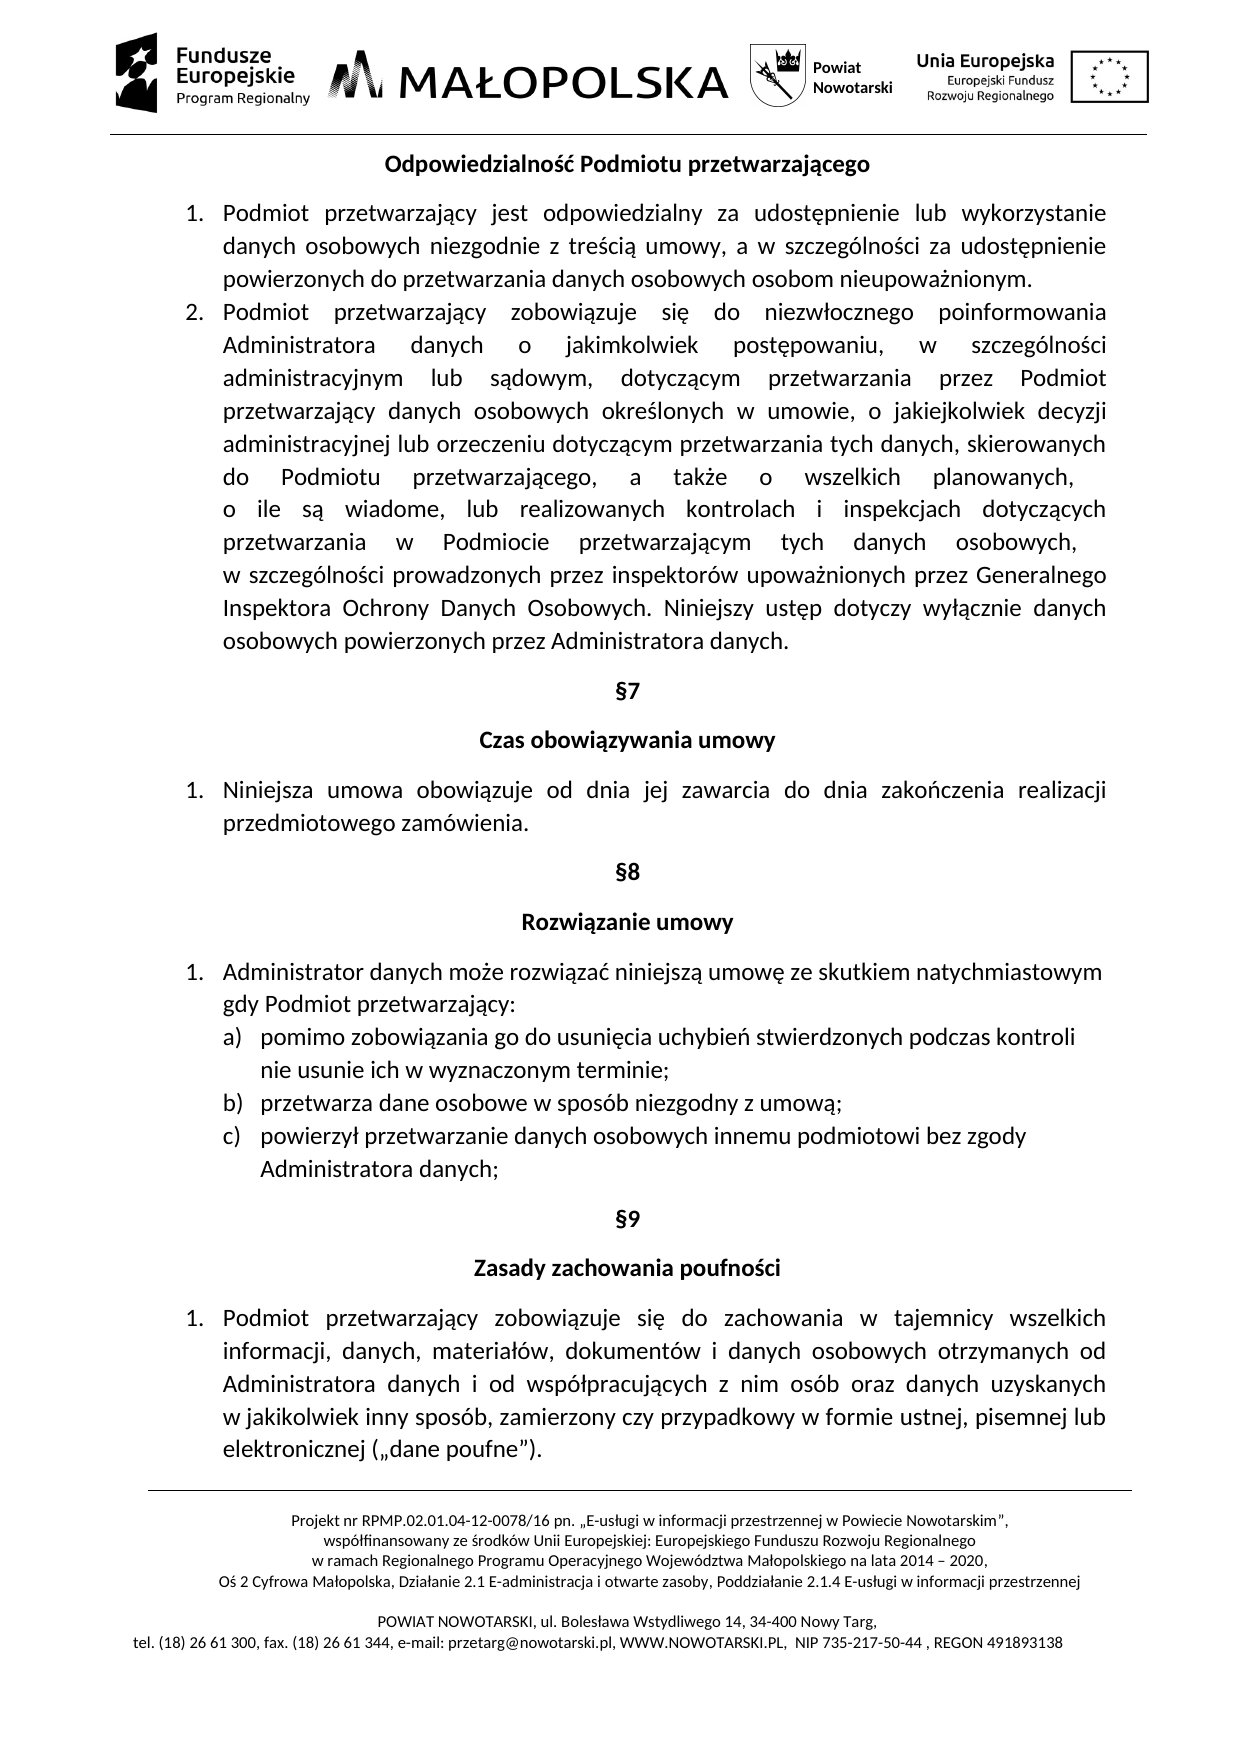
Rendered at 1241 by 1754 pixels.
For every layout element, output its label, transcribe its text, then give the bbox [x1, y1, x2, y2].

list Podmiot przetwarzający zobowiązuje się do niezwłocznego poinformowania Administratora danych o jakimkolwiek postępowaniu, w szczególności administracyjnym lub sądowym, dotyczącym przetwarzania przez Podmiot przetwarzający danych osobowych określonych w umowie, o jakiejkolwiek decyzji administracyjnej lub orzeczeniu dotyczącym przetwarzania tych danych, skierowanych do Podmiotu przetwarzającego, a także o wszelkich planowanych, o ile są wiadome, lub realizowanych kontrolach i inspekcjach dotyczących przetwarzania w Podmiocie przetwarzającym tych danych osobowych, w szczególności prowadzonych przez inspektorów upoważnionych przez Generalnego Inspektora Ochrony Danych Osobowych. Niniejszy ustęp dotyczy wyłącznie danych osobowych powierzonych przez Administratora danych. [185, 296, 1107, 656]
text Czas obowiązywania umowy [148, 724, 1107, 755]
list Podmiot przetwarzający jest odpowiedzialny za udostępnienie lub wykorzystanie danych osobowych niezgodnie z treścią umowy, a w szczególności za udostępnienie powierzonych do przetwarzania danych osobowych osobom nieupoważnionym. [185, 197, 1107, 294]
text §8 [148, 856, 1107, 887]
text Rozwiązanie umowy [148, 906, 1107, 937]
text §9 [148, 1203, 1107, 1233]
picture [95, 12, 735, 133]
list Niniejsza umowa obowiązuje od dnia jej zawarcia do dnia zakończenia realizacji przedmiotowego zamówienia. [185, 774, 1107, 837]
list pomimo zobowiązania go do usunięcia uchybień stwierdzonych podczas kontroli nie usunie ich w wyznaczonym terminie; [223, 1021, 1107, 1085]
text §7 [148, 675, 1107, 705]
text Zasady zachowania poufności [148, 1252, 1107, 1283]
list Podmiot przetwarzający zobowiązuje się do zachowania w tajemnicy wszelkich informacji, danych, materiałów, dokumentów i danych osobowych otrzymanych od Administratora danych i od współpracujących z nim osób oraz danych uzyskanych w jakikolwiek inny sposób, zamierzony czy przypadkowy w formie ustnej, pisemnej lub elektronicznej („dane poufne”). [185, 1302, 1107, 1464]
text Odpowiedzialność Podmiotu przetwarzającego [148, 148, 1107, 178]
list powierzył przetwarzanie danych osobowych innemu podmiotowi bez zgody Administratora danych; [223, 1120, 1107, 1184]
list przetwarza dane osobowe w sposób niezgodny z umową; [223, 1087, 1107, 1118]
list Administrator danych może rozwiązać niniejszą umowę ze skutkiem natychmiastowym gdy Podmiot przetwarzający: [185, 956, 1107, 1019]
picture [900, 33, 1166, 120]
